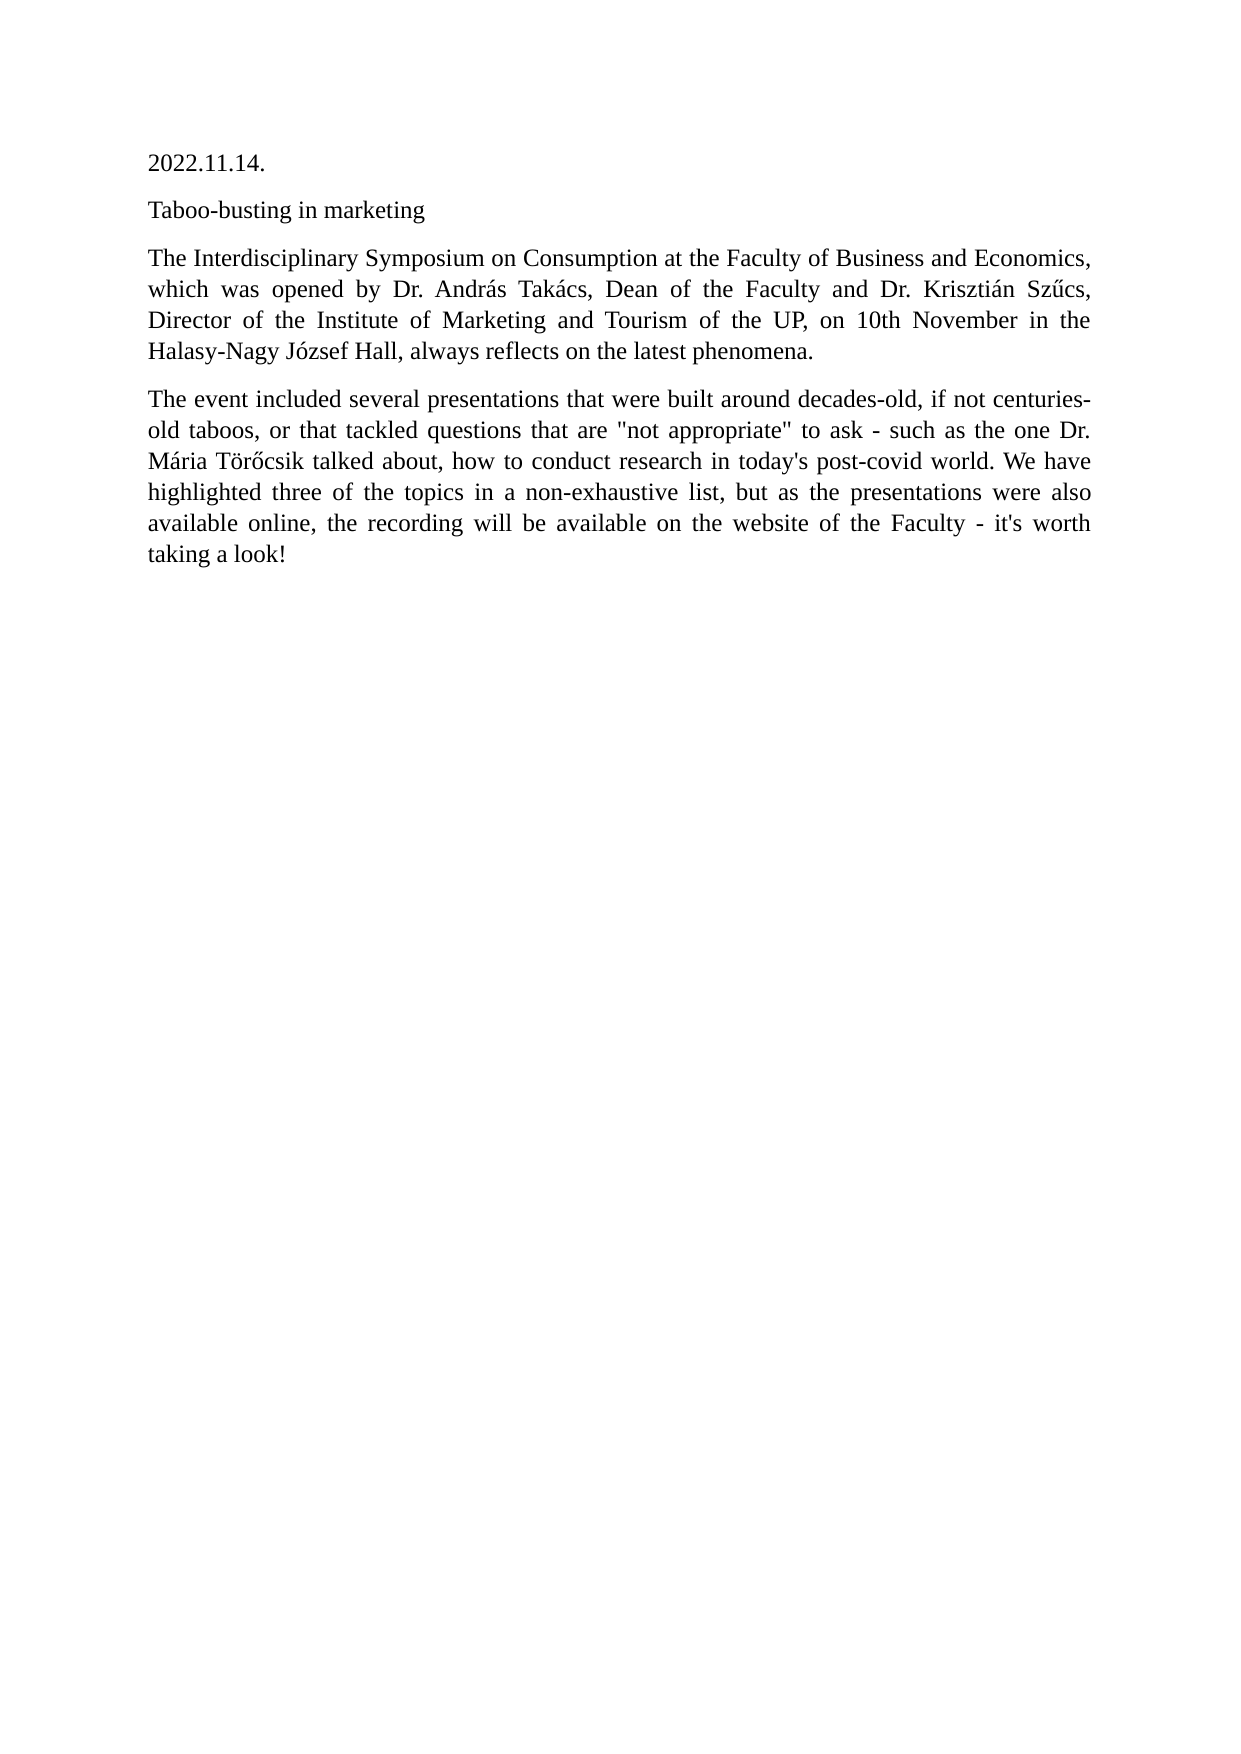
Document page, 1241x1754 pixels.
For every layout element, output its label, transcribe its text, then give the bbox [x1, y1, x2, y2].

text The Interdisciplinary Symposium on Consumption at the Faculty of Business and Economics, which was opened by Dr. András Takács, Dean of the Faculty and Dr. Krisztián Szűcs, Director of the Institute of Marketing and Tourism of the UP, on 10th November in the Halasy-Nagy József Hall, always reflects on the latest phenomena. [148, 243, 1093, 365]
text Taboo-busting in marketing [148, 195, 1093, 224]
text The event included several presentations that were built around decades-old, if not centuries-old taboos, or that tackled questions that are "not appropriate" to ask - such as the one Dr. Mária Törőcsik talked about, how to conduct research in today's post-covid world. We have highlighted three of the topics in a non-exhaustive list, but as the presentations were also available online, the recording will be available on the website of the Faculty - it's worth taking a look! [148, 384, 1093, 568]
text 2022.11.14. [148, 148, 1093, 176]
